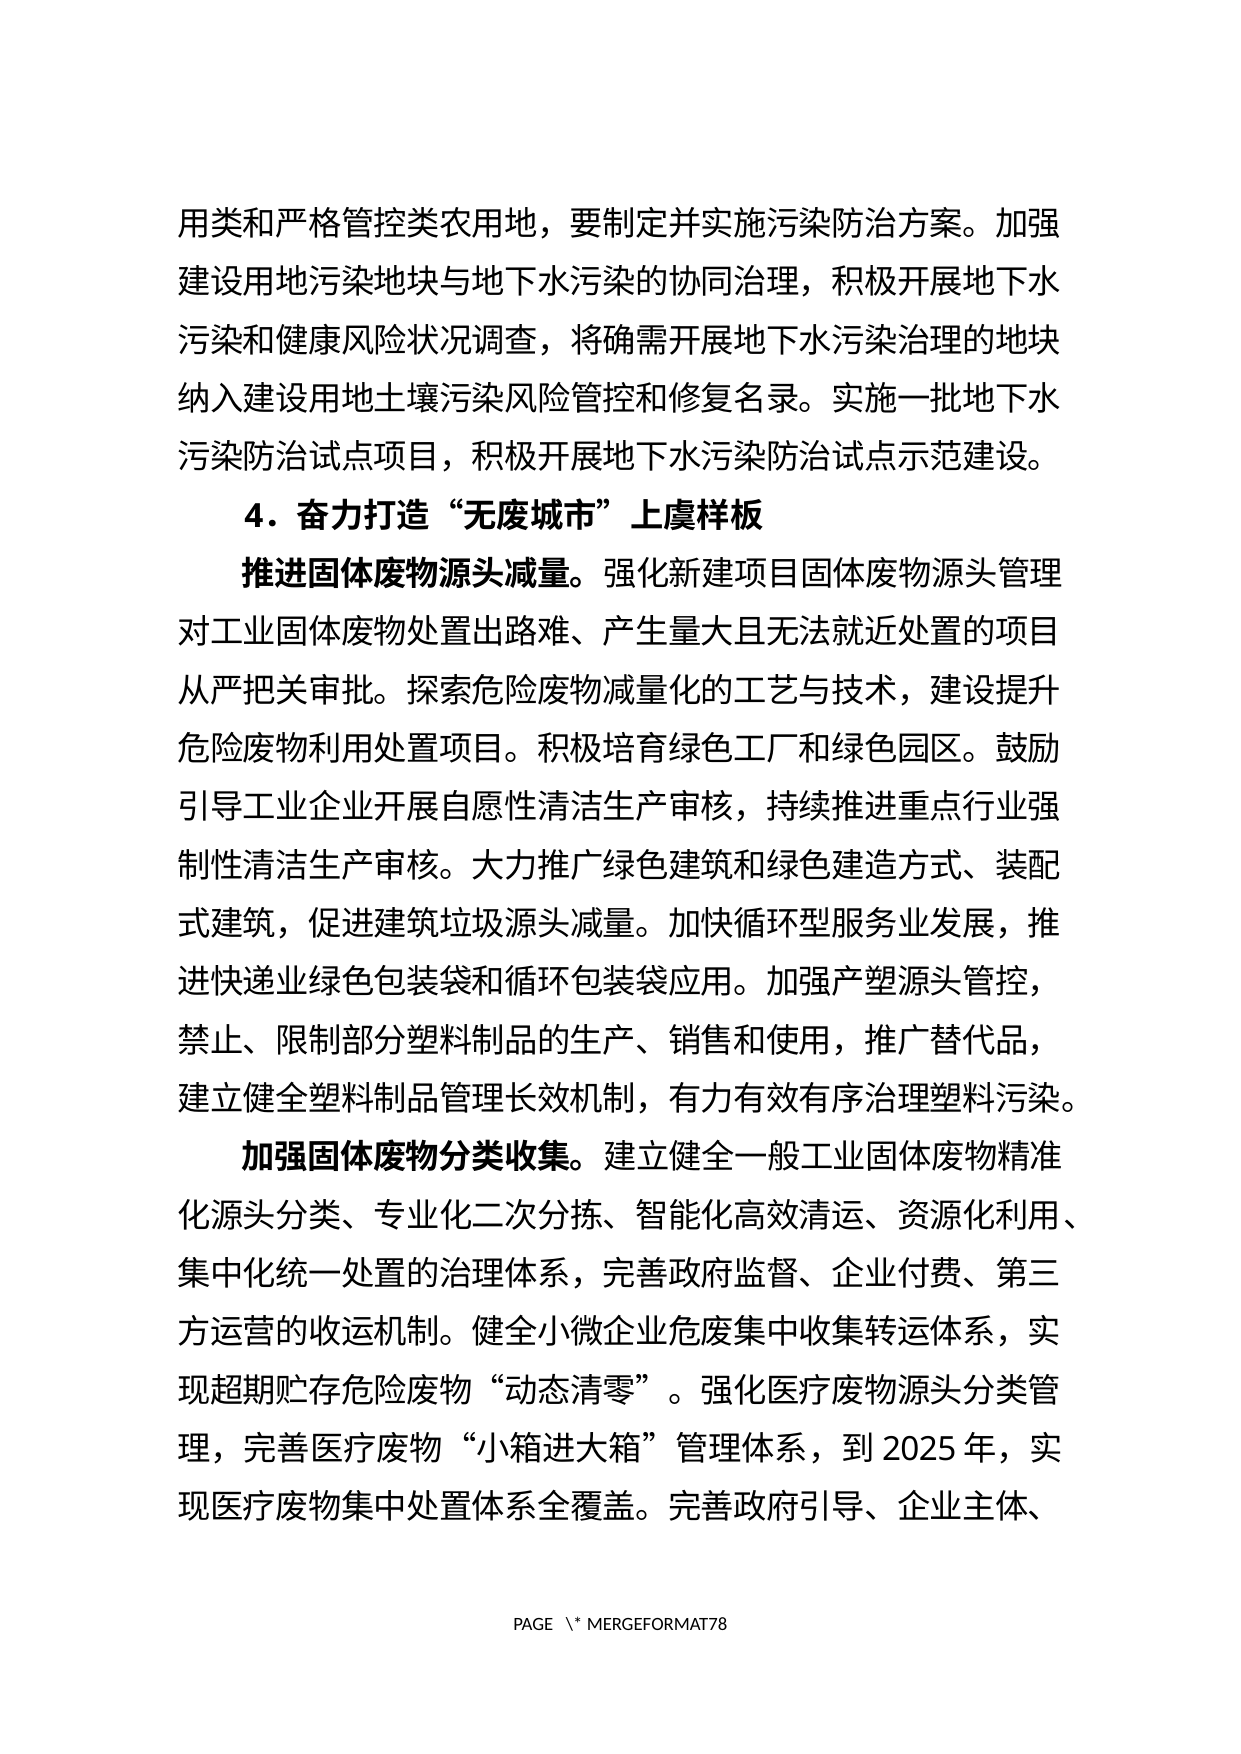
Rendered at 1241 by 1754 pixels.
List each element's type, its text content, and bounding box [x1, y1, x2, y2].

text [177, 189, 1063, 481]
text 4．奋力打造“无废城市”上虞样板 [177, 481, 1063, 539]
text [177, 1122, 1063, 1531]
text 推进固体废物源头减量。强化新建项目固体废物源头管理，对工业固体废物处置出路难、产生量大且无法就近处置的项目从严把关审批。探索危险废物减量化的工艺与技术，建设提升危险废物利用处置项目。积极培育绿色工厂和绿色园区。鼓励引导工业企业开展自愿性清洁生产审核，持续推进重点行业强制性清洁生产审核。大力推广绿色建筑和绿色建造方式、装配式建筑，促进建筑垃圾源头减量。加快循环型服务业发展，推进快递业绿色包装袋和循环包装袋应用。加强产塑源头管控，禁止、限制部分塑料制品的生产、销售和使用，推广替代品，建立健全塑料制品管理长效机制，有力有效有序治理塑料污染。 [177, 539, 1063, 1122]
